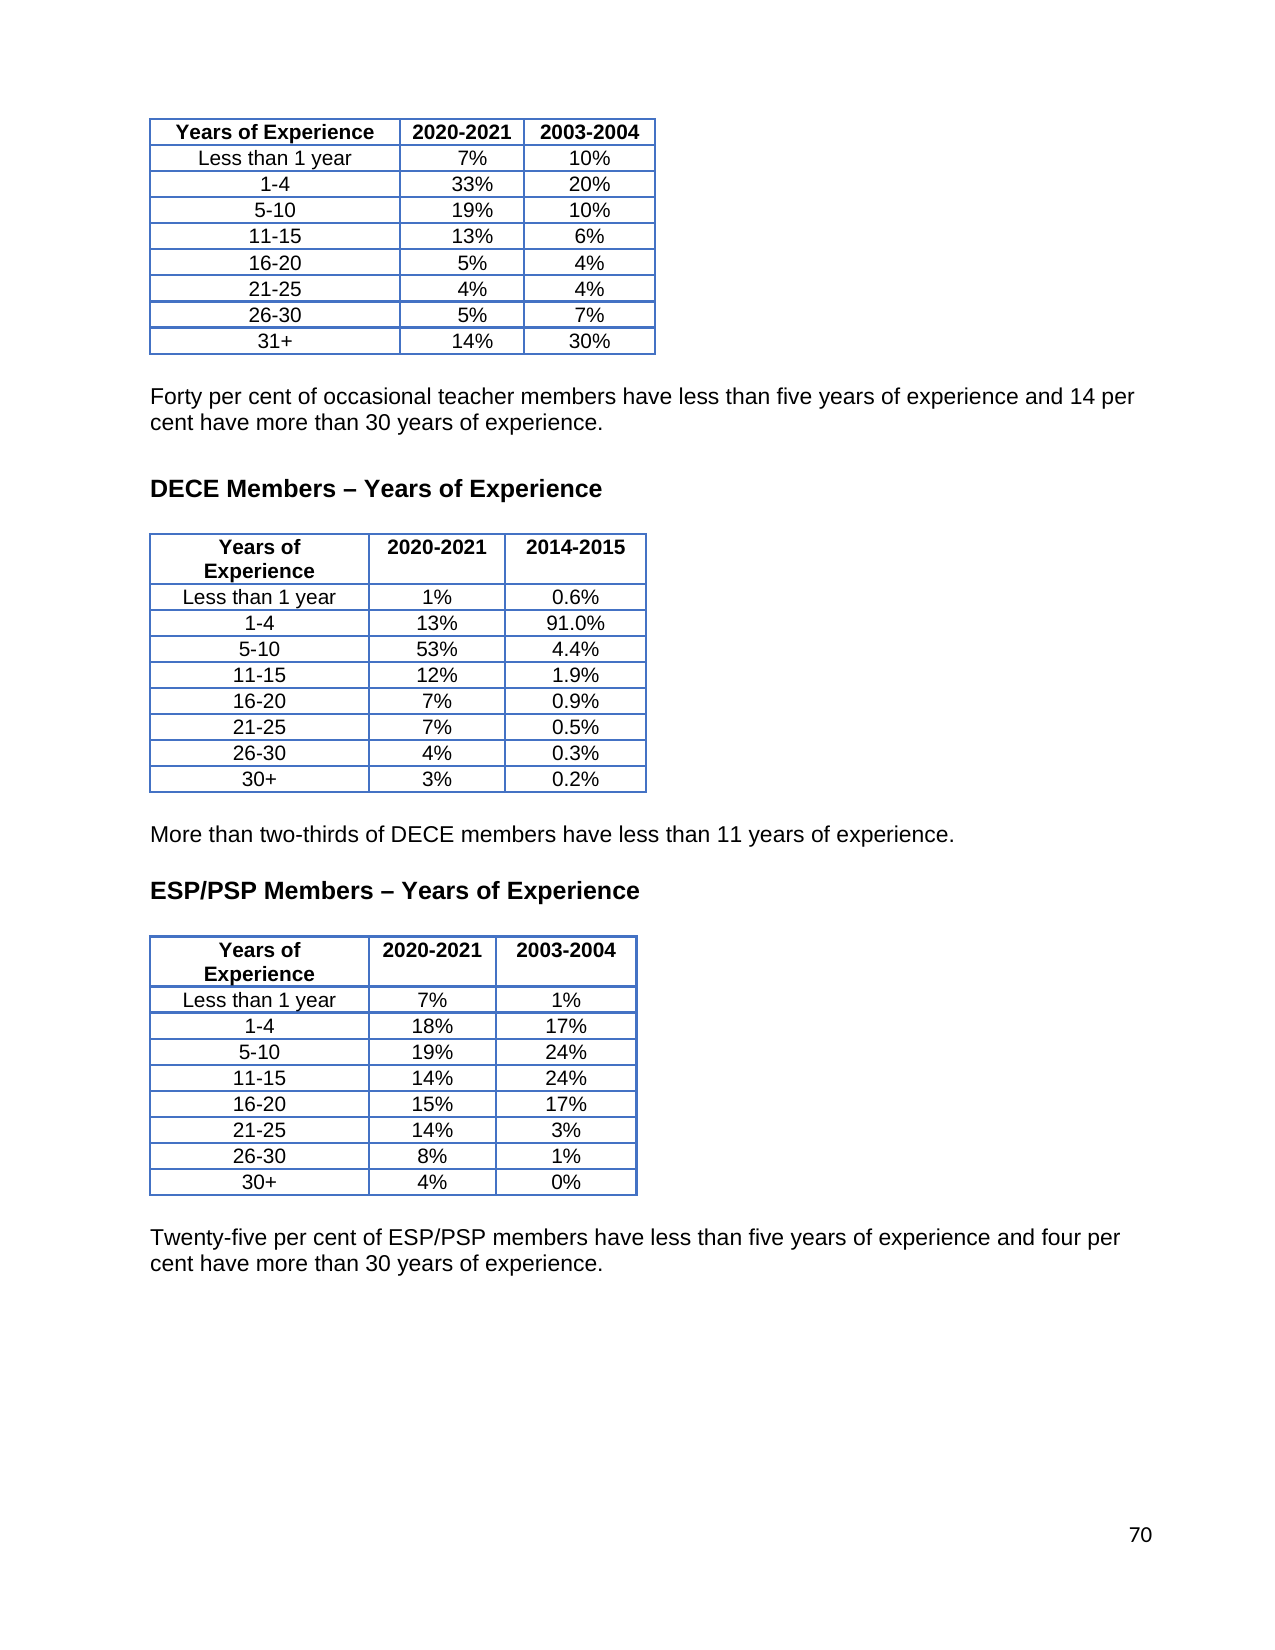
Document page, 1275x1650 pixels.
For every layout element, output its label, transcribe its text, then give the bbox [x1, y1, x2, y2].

table_cell 30+ [151, 1170, 368, 1194]
table_header 2003-2004 [525, 120, 654, 144]
table_cell 3% [497, 1118, 635, 1142]
table_cell 26-30 [151, 1144, 368, 1168]
table_cell 30+ [151, 767, 368, 791]
text Forty per cent of occasional teacher members have less than five years of experience and 14 per cent have more than 30 years of experience. [150, 383, 1152, 435]
table_cell 5% [401, 303, 523, 326]
table_header 2020-2021 [401, 120, 523, 144]
table_cell 17% [497, 1014, 635, 1037]
table_cell Less than 1 year [151, 988, 368, 1011]
table_header 2020-2021 [370, 535, 504, 583]
table_cell 18% [370, 1014, 495, 1037]
table_cell 4% [525, 276, 654, 300]
table_header Years of Experience [151, 938, 368, 985]
table_header 2014-2015 [506, 535, 645, 583]
table_cell 7% [401, 146, 523, 170]
table_cell 0.5% [506, 715, 645, 739]
table_cell 1-4 [151, 611, 368, 635]
table_cell 1% [370, 585, 504, 609]
table_cell 1.9% [506, 663, 645, 687]
table_cell 0.6% [506, 585, 645, 609]
table_cell 4% [525, 250, 654, 274]
table_cell 1% [497, 988, 635, 1011]
table_cell 7% [525, 303, 654, 326]
table_cell 21-25 [151, 1118, 368, 1142]
table_cell 13% [370, 611, 504, 635]
subtitle DECE Members – Years of Experience [150, 474, 1152, 502]
table_cell 17% [497, 1092, 635, 1116]
table_cell 7% [370, 715, 504, 739]
table_cell 7% [370, 988, 495, 1011]
table_cell 3% [370, 767, 504, 791]
table_header 2020-2021 [370, 938, 495, 985]
table_cell 21-25 [151, 715, 368, 739]
text More than two-thirds of DECE members have less than 11 years of experience. [150, 821, 1152, 848]
table_cell 11-15 [151, 224, 399, 248]
table_cell 10% [525, 146, 654, 170]
table_cell 4.4% [506, 637, 645, 661]
table_cell 6% [525, 224, 654, 248]
text Twenty-five per cent of ESP/PSP members have less than five years of experience and four per cent have more than 30 years of experience. [150, 1224, 1152, 1277]
table_cell 4% [370, 1170, 495, 1194]
table_cell 16-20 [151, 1092, 368, 1116]
table_cell 1-4 [151, 1014, 368, 1037]
table_cell 19% [370, 1040, 495, 1063]
table_cell 16-20 [151, 250, 399, 274]
table_cell 24% [497, 1040, 635, 1063]
table_cell 13% [401, 224, 523, 248]
table_header Years of Experience [151, 535, 368, 583]
table_cell 0.9% [506, 689, 645, 713]
table_cell 31+ [151, 329, 399, 352]
table_cell 11-15 [151, 663, 368, 687]
table_cell 4% [401, 276, 523, 300]
table_cell Less than 1 year [151, 146, 399, 170]
table_cell 19% [401, 198, 523, 222]
table_cell 24% [497, 1066, 635, 1089]
table_cell 1% [497, 1144, 635, 1168]
table_cell Less than 1 year [151, 585, 368, 609]
table_cell 12% [370, 663, 504, 687]
subtitle ESP/PSP Members – Years of Experience [150, 876, 1152, 905]
table_cell 53% [370, 637, 504, 661]
table_cell 0.2% [506, 767, 645, 791]
table_cell 8% [370, 1144, 495, 1168]
table_cell 0.3% [506, 741, 645, 765]
table_header Years of Experience [151, 120, 399, 144]
table_cell 10% [525, 198, 654, 222]
table_cell 5-10 [151, 637, 368, 661]
table_cell 33% [401, 172, 523, 196]
table_header 2003-2004 [497, 938, 635, 985]
table_cell 14% [370, 1118, 495, 1142]
table_cell 30% [525, 329, 654, 352]
table_cell 16-20 [151, 689, 368, 713]
table_cell 11-15 [151, 1066, 368, 1089]
table_cell 4% [370, 741, 504, 765]
table_cell 5-10 [151, 198, 399, 222]
table_cell 7% [370, 689, 504, 713]
table_cell 20% [525, 172, 654, 196]
table_cell 21-25 [151, 276, 399, 300]
table_cell 5% [401, 250, 523, 274]
table_cell 0% [497, 1170, 635, 1194]
table_cell 26-30 [151, 303, 399, 326]
table_cell 14% [370, 1066, 495, 1089]
table_cell 5-10 [151, 1040, 368, 1063]
table_cell 26-30 [151, 741, 368, 765]
table_cell 15% [370, 1092, 495, 1116]
table_cell 1-4 [151, 172, 399, 196]
table_cell 14% [401, 329, 523, 352]
table_cell 91.0% [506, 611, 645, 635]
